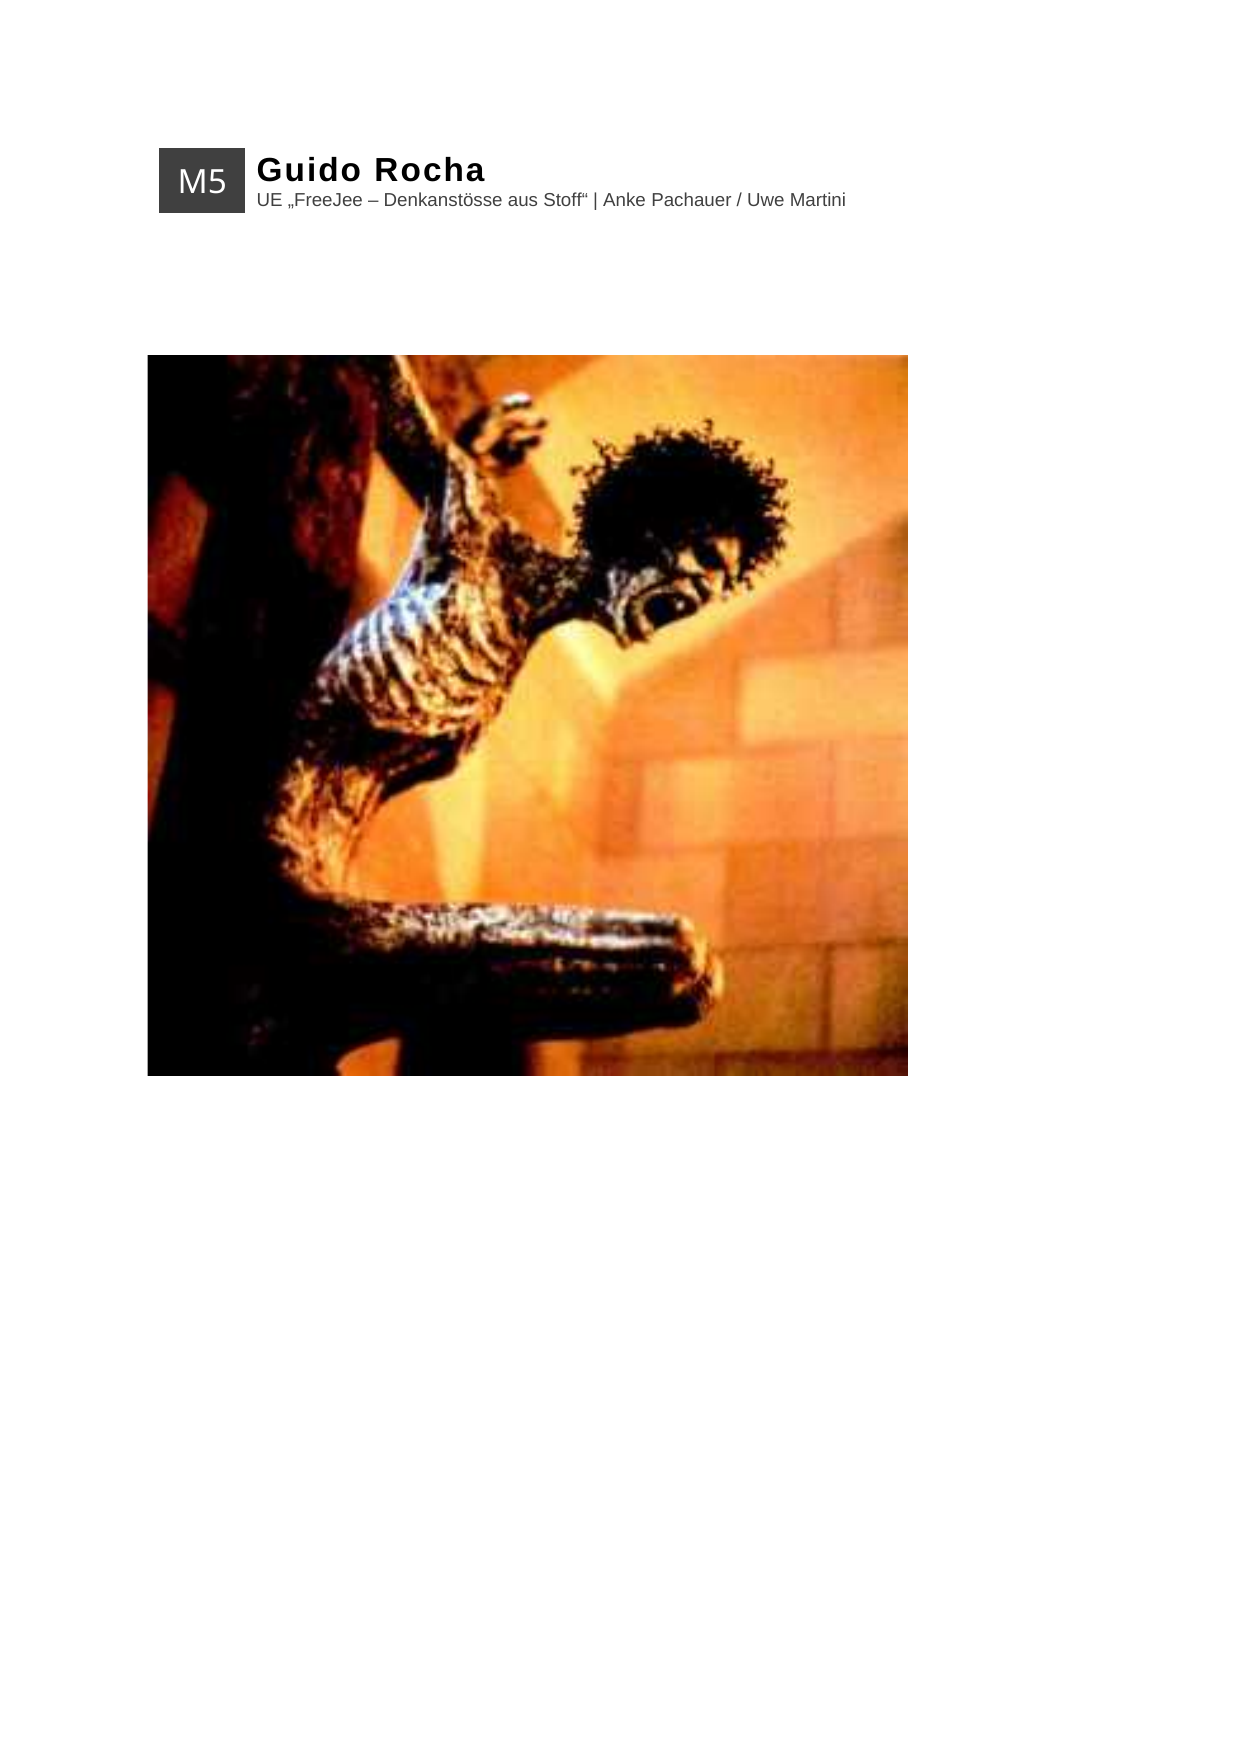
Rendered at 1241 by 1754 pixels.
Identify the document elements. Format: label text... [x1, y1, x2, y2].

picture [147, 355, 908, 1076]
table_header M5 [159, 148, 245, 213]
table_header Guido Rocha UE „FreeJee – Denkanstösse aus Stoff“ | Anke Pachauer / Uwe Martini [245, 148, 1093, 213]
